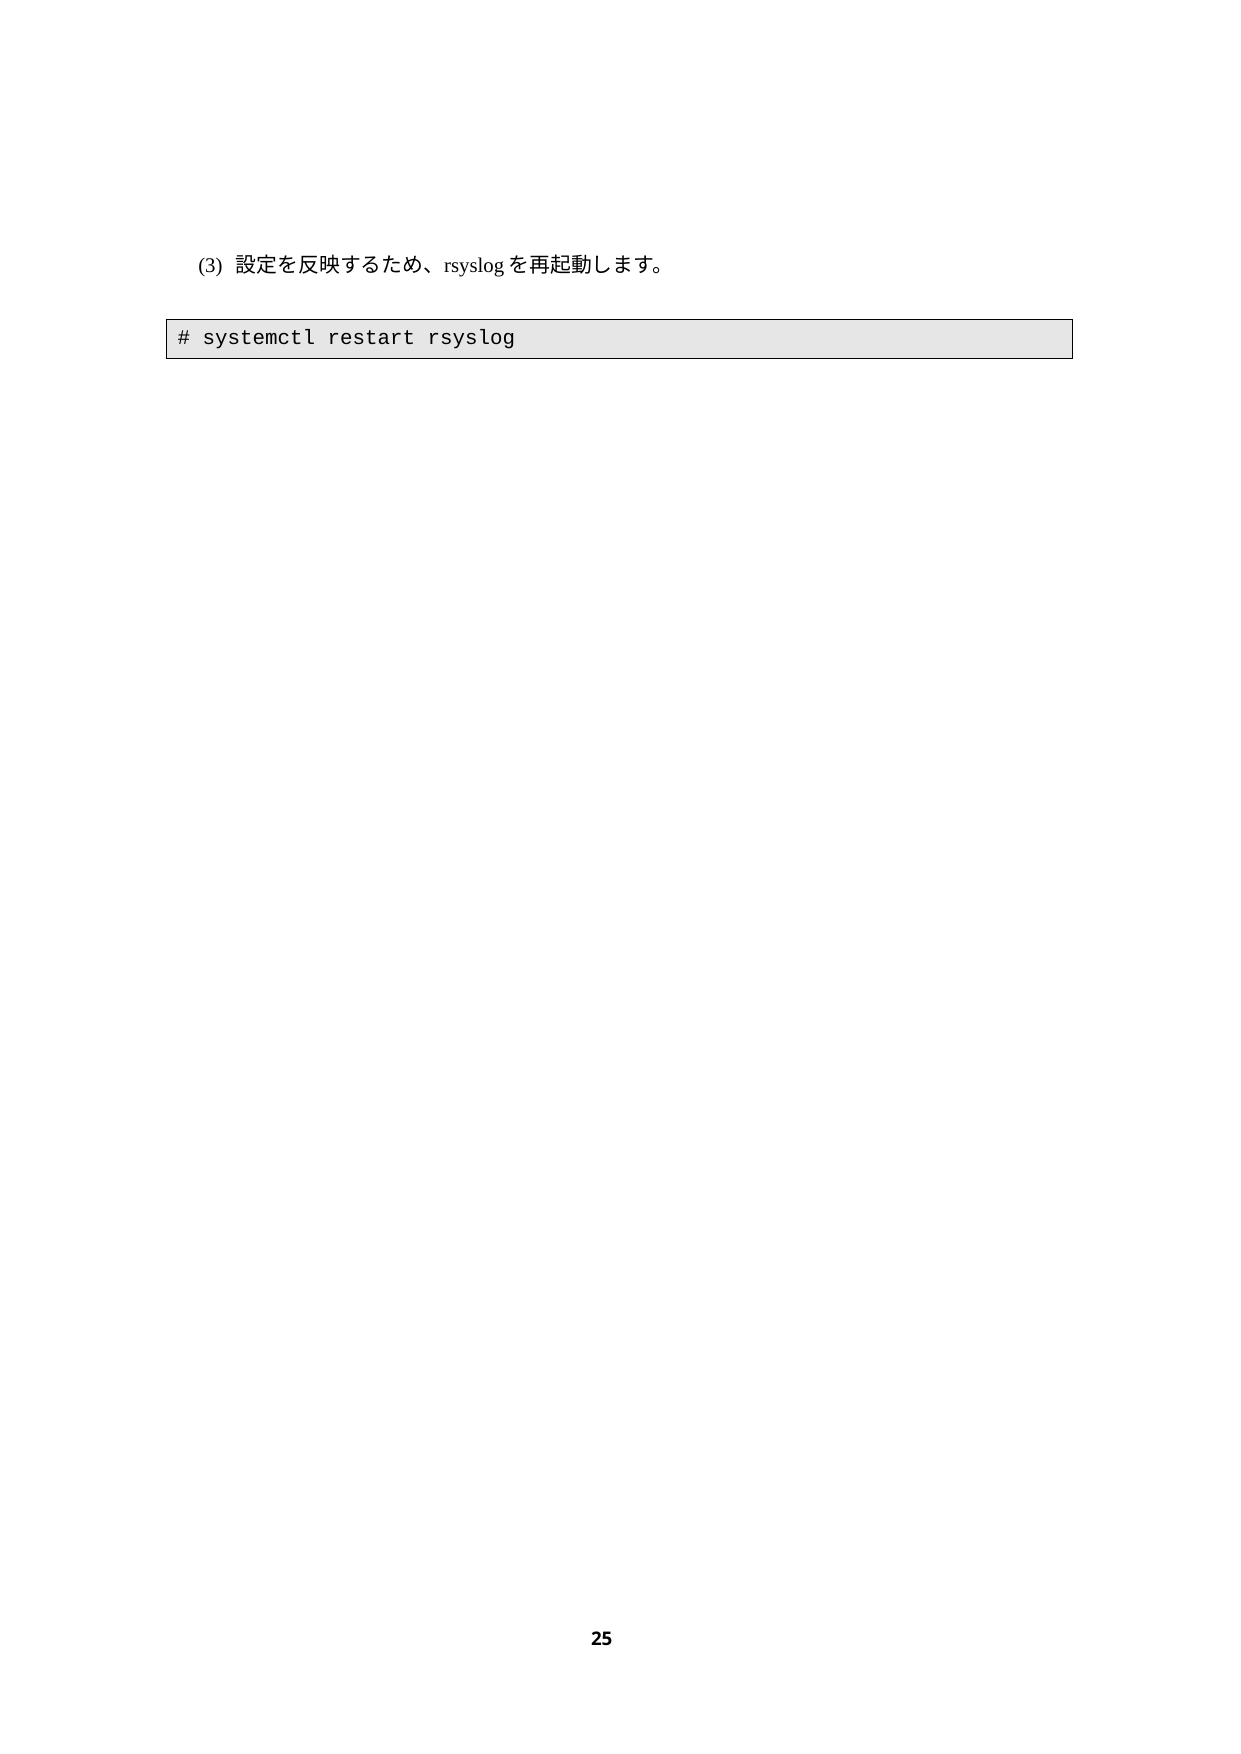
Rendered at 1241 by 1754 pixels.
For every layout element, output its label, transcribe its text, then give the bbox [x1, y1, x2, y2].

table_header # systemctl restart rsyslog [167, 320, 1072, 358]
list 設定を反映するため、rsyslogを再起動します。 [198, 244, 1054, 282]
